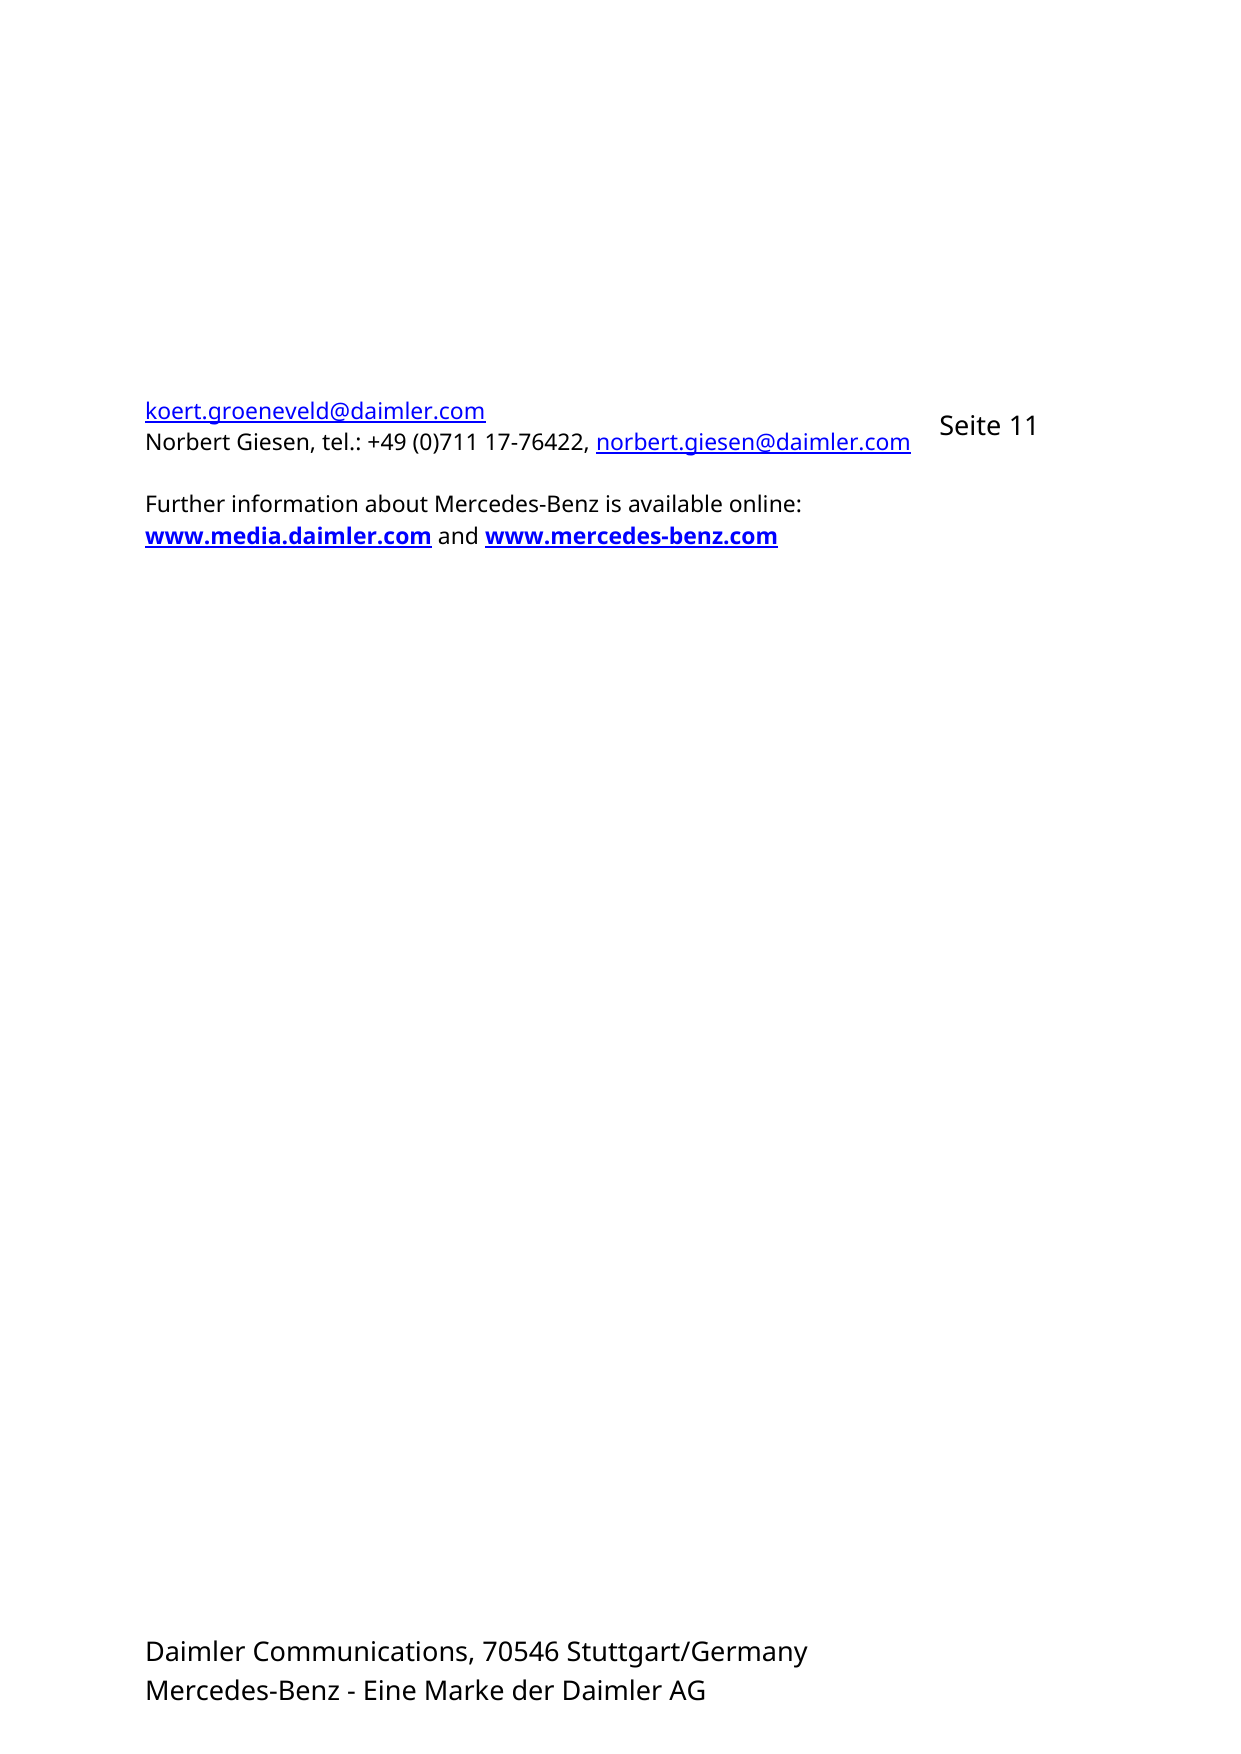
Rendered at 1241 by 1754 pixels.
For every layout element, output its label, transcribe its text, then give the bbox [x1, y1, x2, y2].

text Further information about Mercedes-Benz is available online: www.media.daimler.com and www.mercedes-benz.com [145, 488, 918, 551]
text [145, 343, 918, 457]
